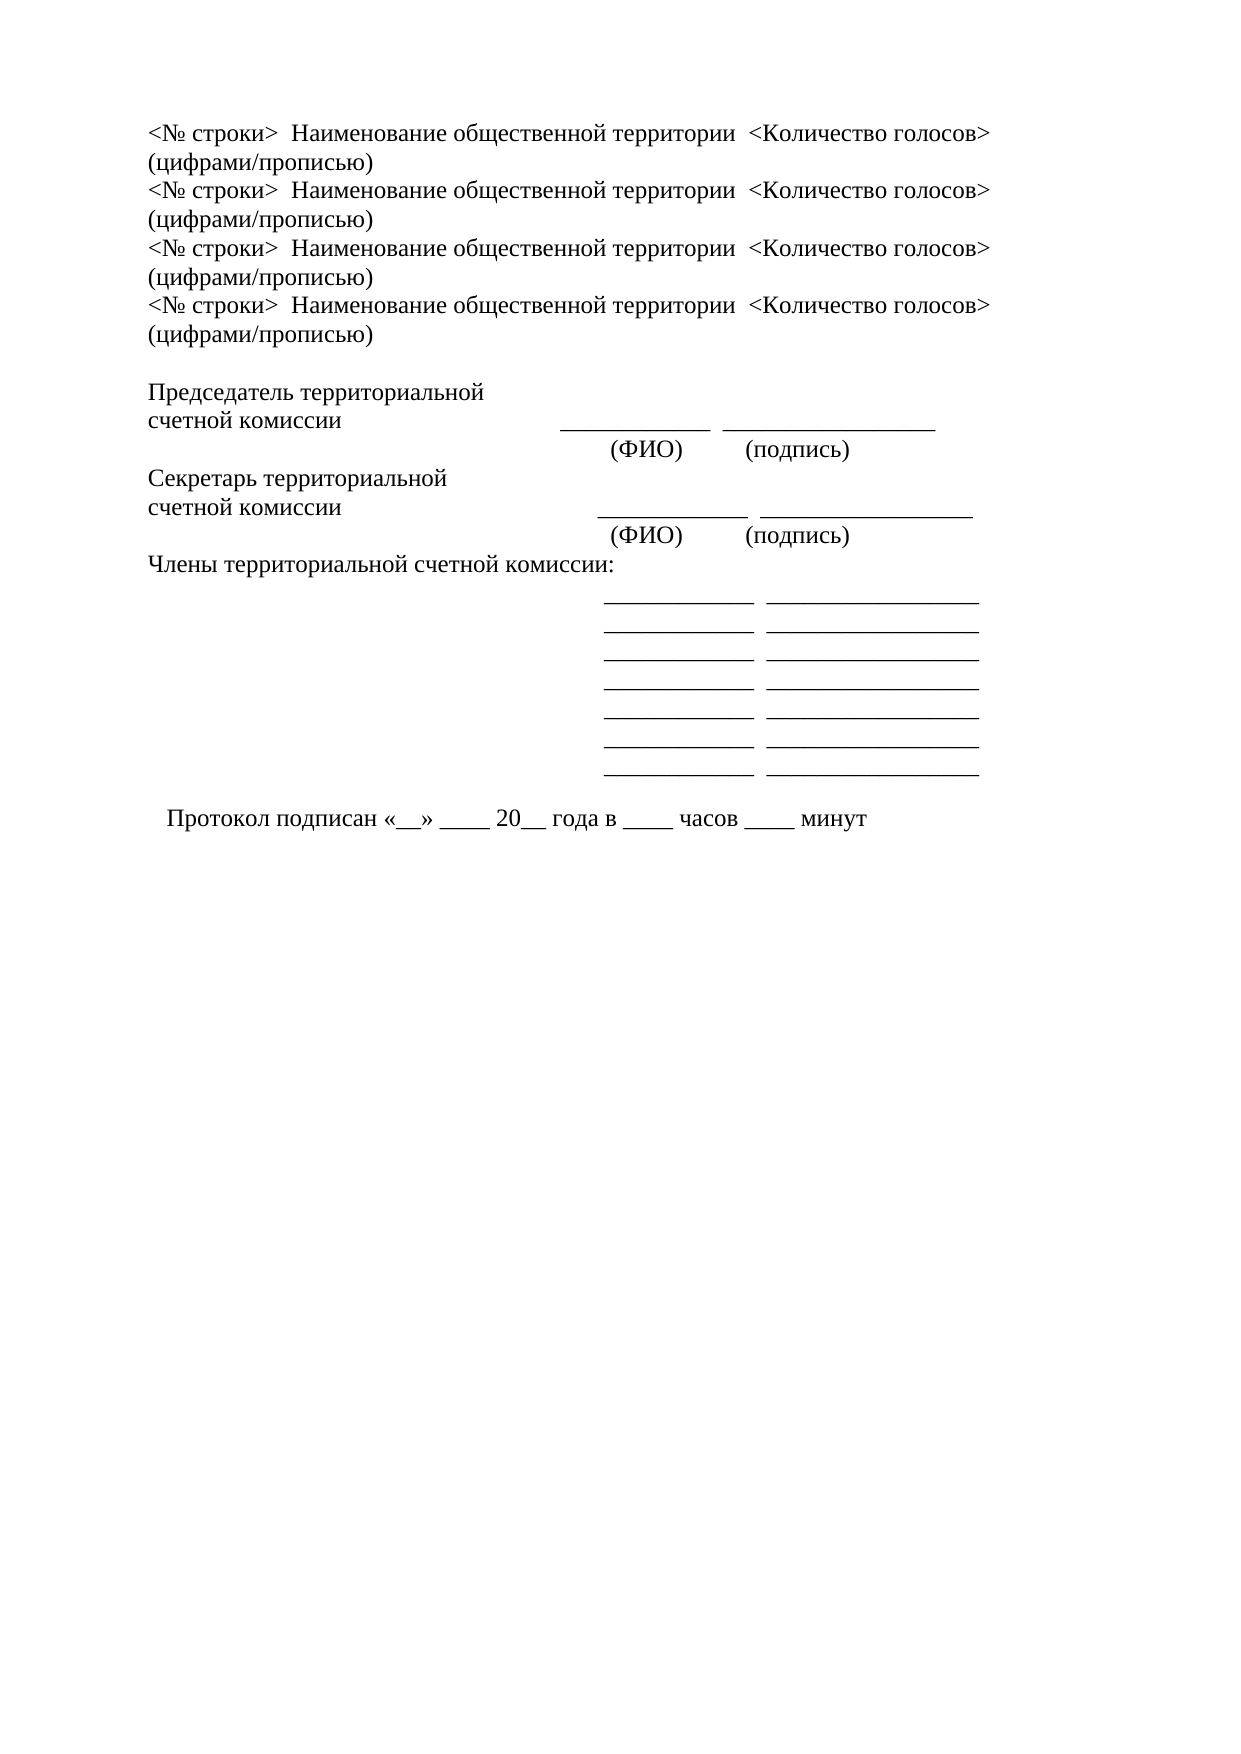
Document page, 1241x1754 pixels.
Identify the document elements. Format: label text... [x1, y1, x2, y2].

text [148, 176, 1122, 233]
text Протокол подписан «__» ____ 20__ года в ____ часов ____ минут [148, 803, 1122, 832]
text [148, 118, 1122, 176]
text Секретарь территориальной [148, 463, 1122, 492]
text ____________ _________________ [148, 636, 1122, 664]
text ____________ _________________ [148, 664, 1122, 693]
text ____________ _________________ [148, 693, 1122, 722]
text ____________ _________________ [148, 607, 1122, 636]
text (ФИО) (подпись) [148, 434, 1122, 463]
text счетной комиссии ____________ _________________ [148, 406, 1122, 434]
text ____________ _________________ [148, 722, 1122, 751]
text Члены территориальной счетной комиссии: [148, 549, 1122, 578]
text ____________ _________________ [148, 751, 1122, 779]
text (ФИО) (подпись) [148, 521, 1122, 549]
text ____________ _________________ [148, 578, 1122, 607]
text <№ строки> Наименование общественной территории <Количество голосов> (цифрами/прописью) [148, 291, 1122, 348]
text <№ строки> Наименование общественной территории <Количество голосов> (цифрами/прописью) [148, 233, 1122, 291]
text счетной комиссии ____________ _________________ [148, 492, 1122, 521]
text Председатель территориальной [148, 377, 1122, 406]
